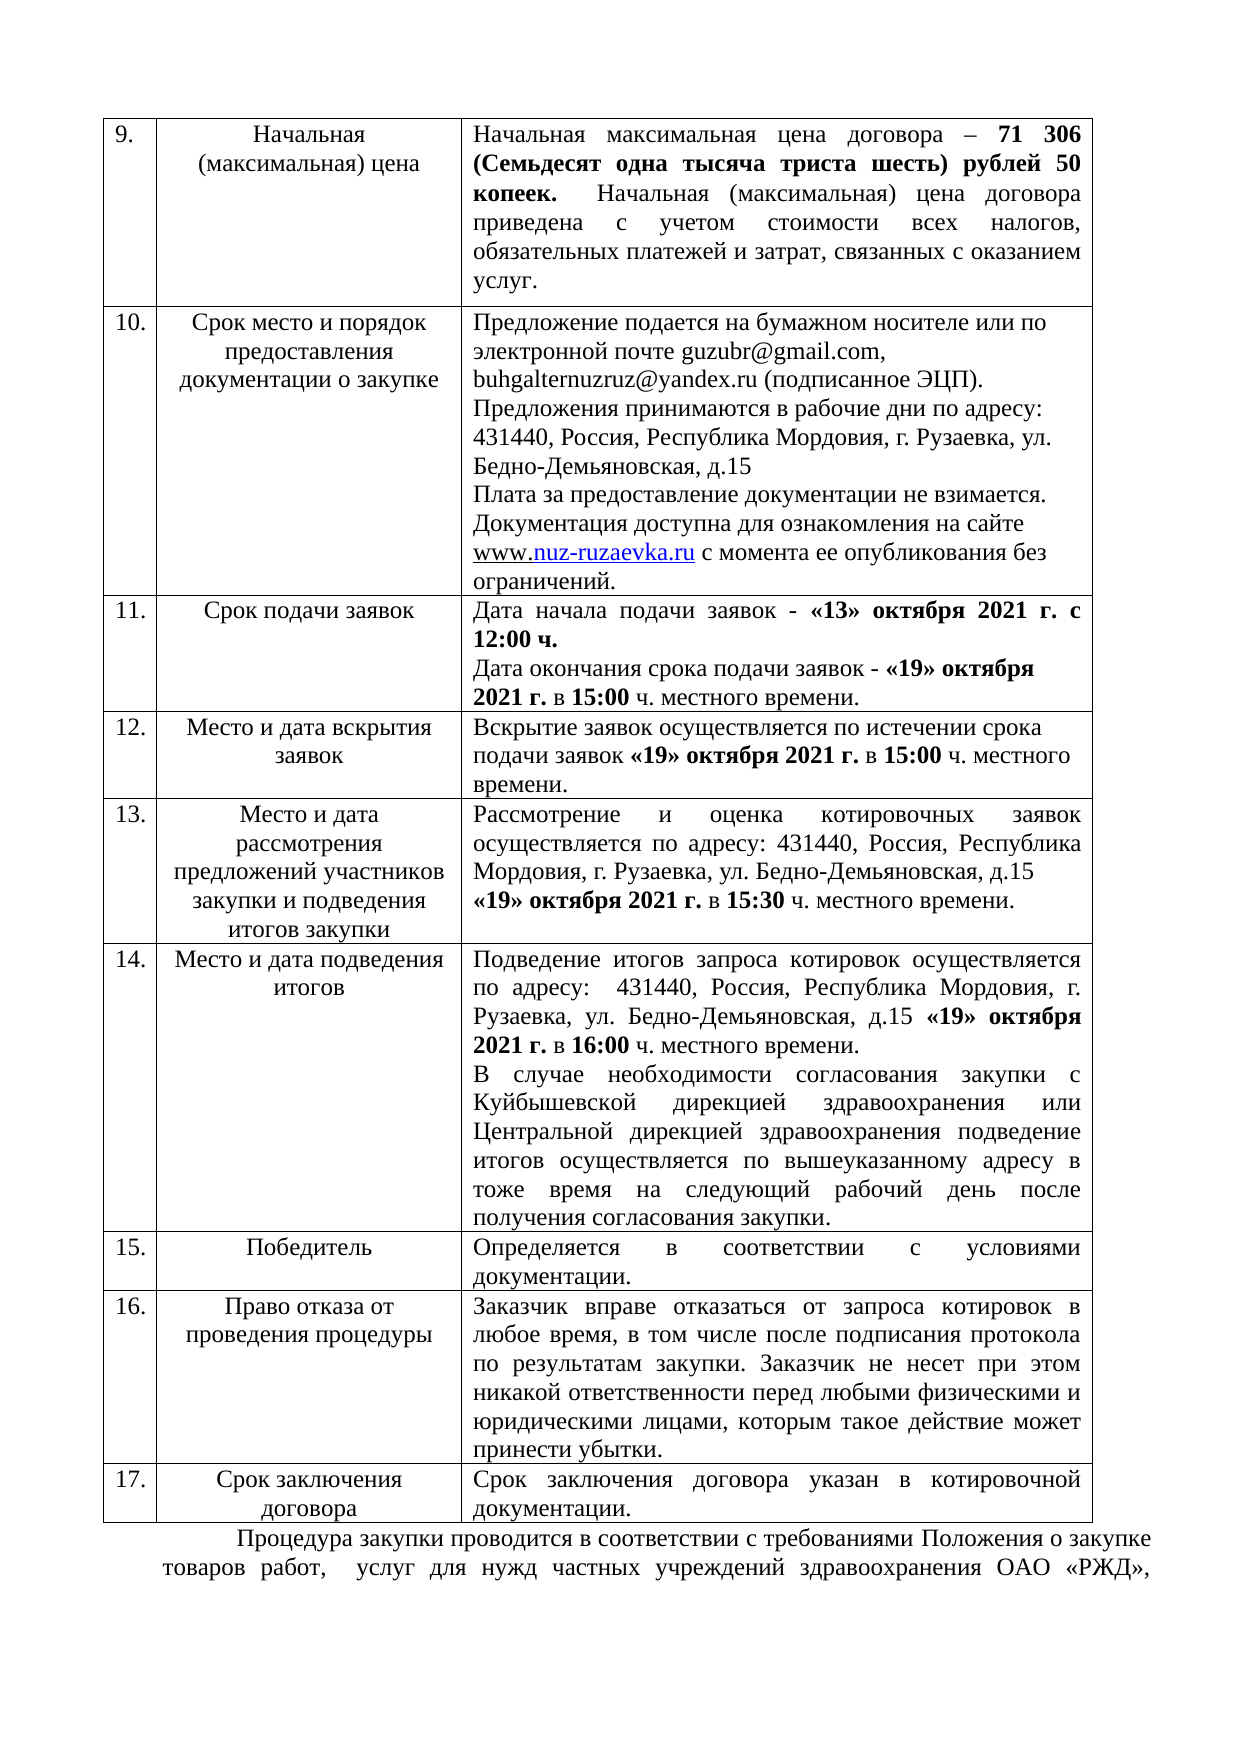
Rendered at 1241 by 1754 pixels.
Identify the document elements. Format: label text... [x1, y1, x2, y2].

table_cell Заказчик вправе отказаться от запроса котировок в любое время, в том числе после подписания протокола по результатам закупки. Заказчик не несет при этом никакой ответственности перед любыми физическими и юридическими лицами, которым такое действие может принести убытки. [462, 1291, 1092, 1463]
table_cell [104, 596, 156, 711]
table_cell [104, 1464, 156, 1522]
table_cell [104, 799, 156, 943]
table_cell Срок подачи заявок [157, 596, 461, 711]
table_cell Предложение подается на бумажном носителе или по электронной почте guzubr@gmail.com, buhgalternuzruz@yandex.ru (подписанное ЭЦП). Предложения принимаются в рабочие дни по адресу: 431440, Россия, Республика Мордовия, г. Рузаевка, ул. Бедно-Демьяновская, д.15 Плата за предоставление документации не взимается. Документация доступна для ознакомления на сайте www.nuz-ruzaevka.ru с момента ее опубликования без ограничений. [462, 307, 1092, 594]
table_cell Срок место и порядок предоставления документации о закупке [157, 307, 461, 594]
table_cell Право отказа от проведения процедуры [157, 1291, 461, 1463]
table_cell Дата начала подачи заявок - «13» октября 2021 г. с 12:00 ч. Дата окончания срока подачи заявок - «19» октября 2021 г. в 15:00 ч. местного времени. [462, 596, 1092, 711]
table_cell Место и дата подведения итогов [157, 944, 461, 1231]
table_cell [104, 1232, 156, 1290]
table_cell Определяется в соответствии с условиями документации. [462, 1232, 1092, 1290]
table_cell Срок заключения договора [157, 1464, 461, 1522]
table_cell Начальная (максимальная) цена [157, 119, 461, 306]
table_cell Место и дата рассмотрения предложений участников закупки и подведения итогов закупки [157, 799, 461, 943]
table_cell Место и дата вскрытия заявок [157, 712, 461, 798]
table_cell [104, 944, 156, 1231]
table_cell [104, 307, 156, 594]
table_cell Подведение итогов запроса котировок осуществляется по адресу: 431440, Россия, Республика Мордовия, г. Рузаевка, ул. Бедно-Демьяновская, д.15 «19» октября 2021 г. в 16:00 ч. местного времени. В случае необходимости согласования закупки с Куйбышевской дирекцией здравоохранения или Центральной дирекцией здравоохранения подведение итогов осуществляется по вышеуказанному адресу в тоже время на следующий рабочий день после получения согласования закупки. [462, 944, 1092, 1231]
table_cell Победитель [157, 1232, 461, 1290]
table_cell Рассмотрение и оценка котировочных заявок осуществляется по адресу: 431440, Россия, Республика Мордовия, г. Рузаевка, ул. Бедно-Демьяновская, д.15 «19» октября 2021 г. в 15:30 ч. местного времени. [462, 799, 1092, 943]
table_cell Начальная максимальная цена договора – 71 306 (Семьдесят одна тысяча триста шесть) рублей 50 копеек. Начальная (максимальная) цена договора приведена с учетом стоимости всех налогов, обязательных платежей и затрат, связанных с оказанием услуг. [462, 119, 1092, 306]
table_cell [104, 1291, 156, 1463]
table_cell [104, 712, 156, 798]
table_cell [104, 119, 156, 306]
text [162, 1523, 1152, 1580]
table_cell Вскрытие заявок осуществляется по истечении срока подачи заявок «19» октября 2021 г. в 15:00 ч. местного времени. [462, 712, 1092, 798]
table_cell Срок заключения договора указан в котировочной документации. [462, 1464, 1092, 1522]
